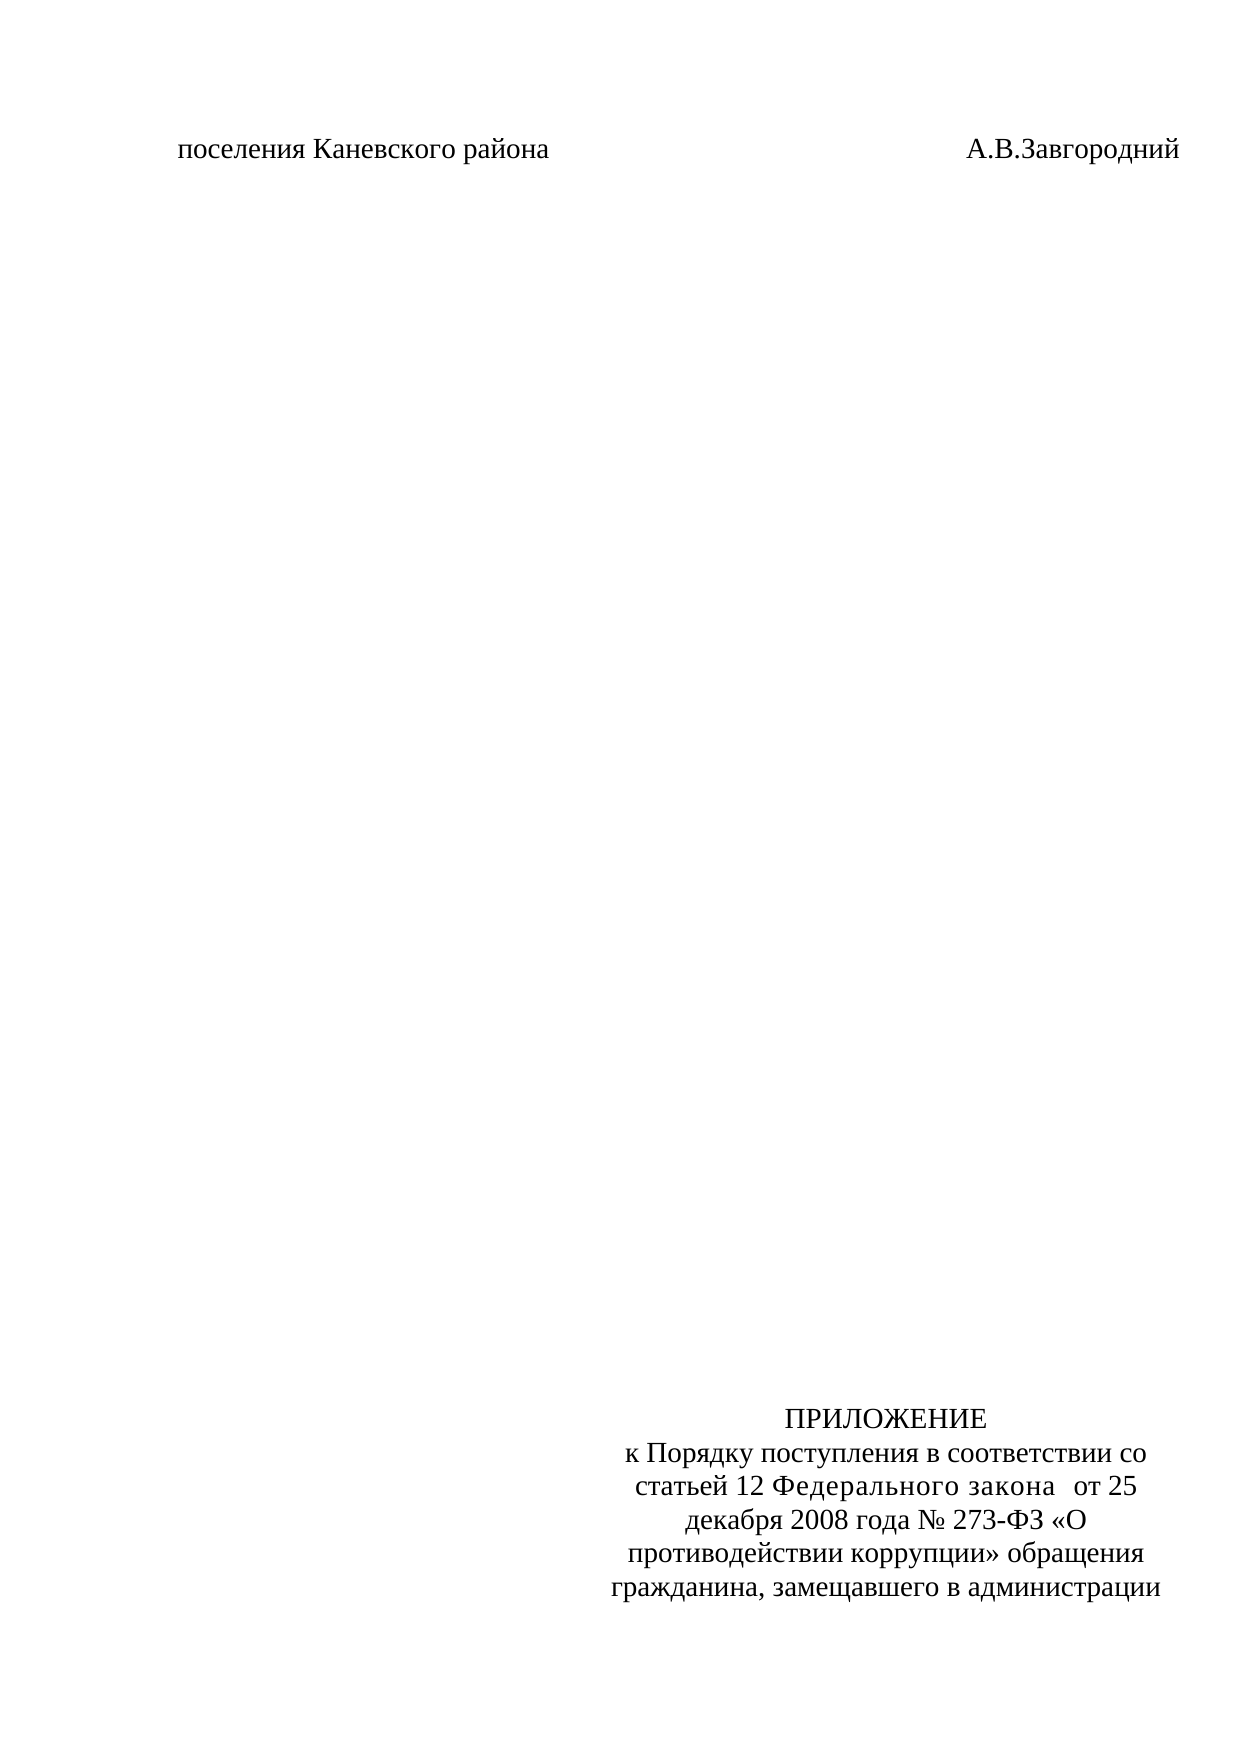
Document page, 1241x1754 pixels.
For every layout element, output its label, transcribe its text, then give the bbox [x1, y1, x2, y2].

text поселения Каневского района А.В.Завгородний [177, 131, 1181, 165]
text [591, 1435, 1181, 1602]
text ПРИЛОЖЕНИЕ [177, 1401, 1181, 1435]
